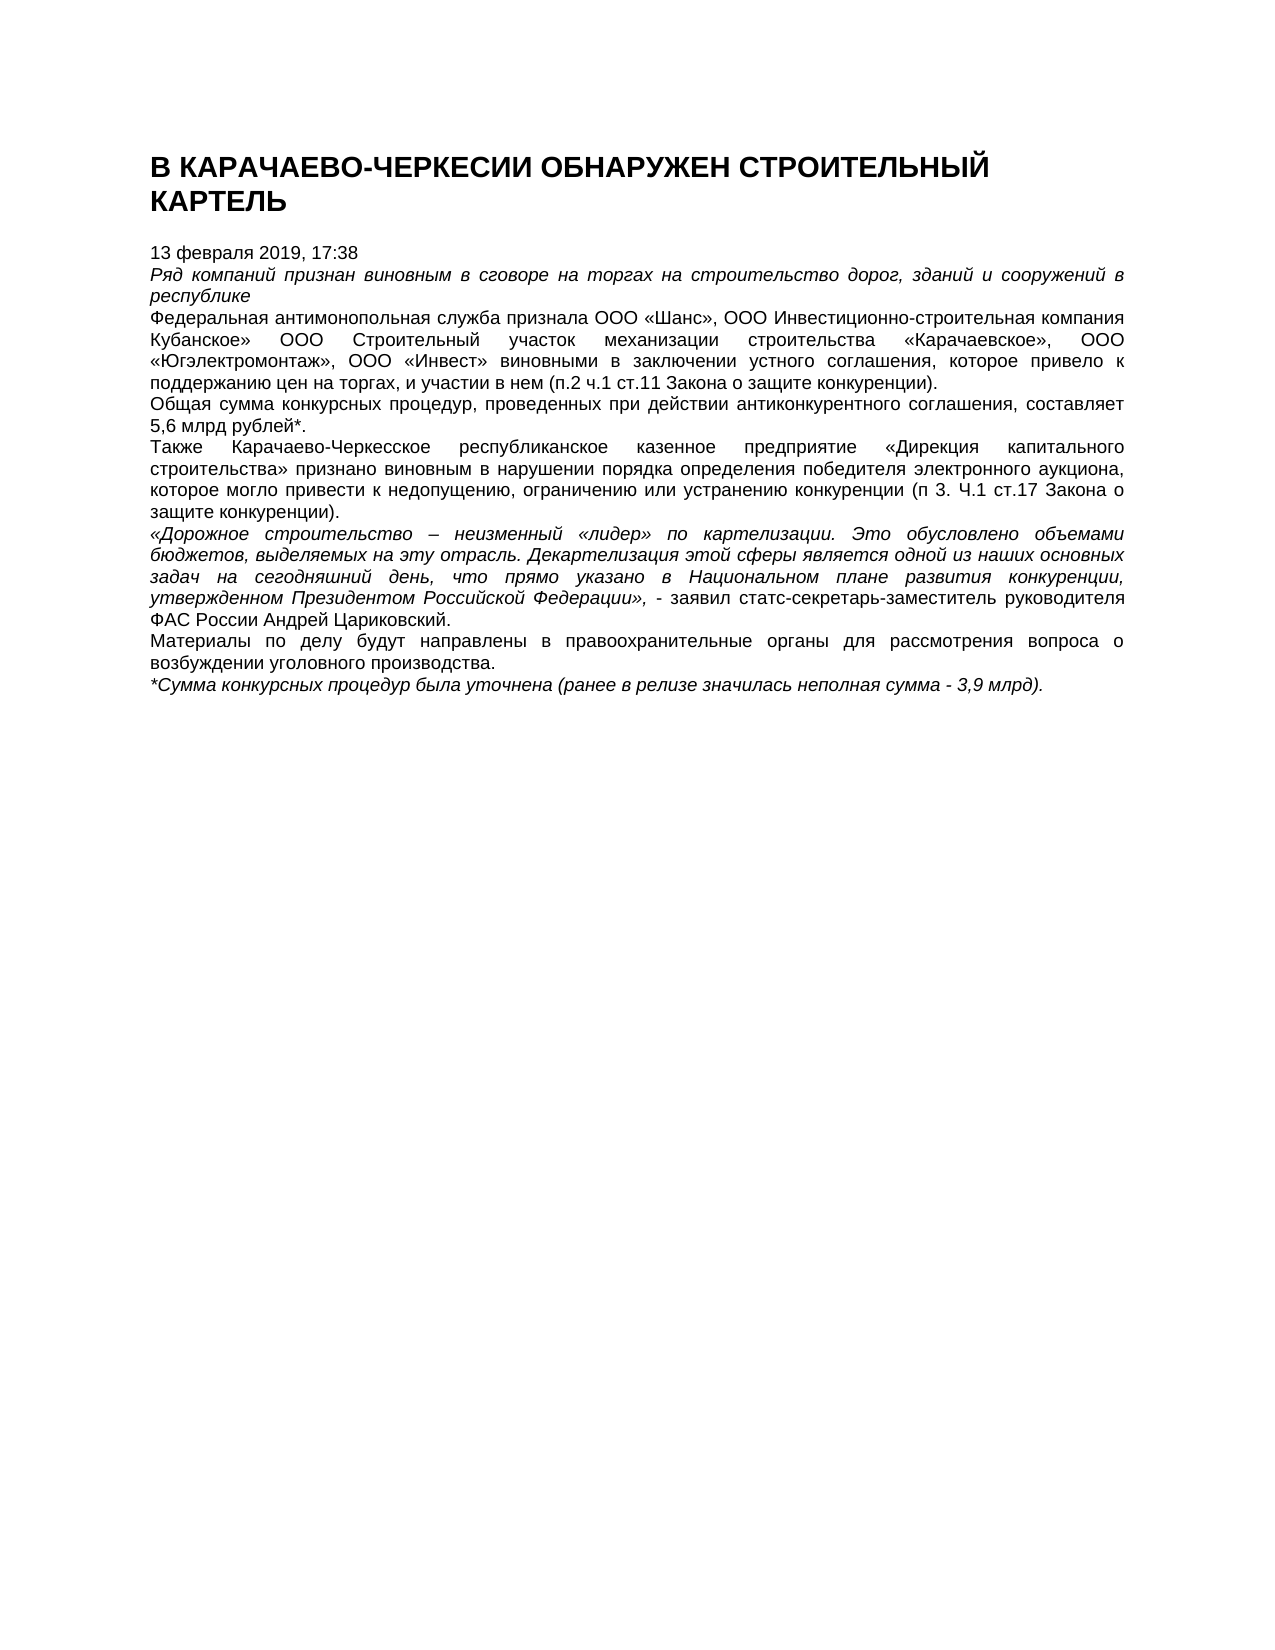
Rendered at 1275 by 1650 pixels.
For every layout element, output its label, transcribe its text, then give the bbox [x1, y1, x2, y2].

text Ряд компаний признан виновным в сговоре на торгах на строительство дорог, зданий и сооружений в республике [150, 264, 1125, 307]
subtitle В Карачаево-Черкесии обнаружен строительный картель [150, 150, 1125, 217]
text 13 февраля 2019, 17:38 [150, 242, 1125, 264]
text Федеральная антимонопольная служба признала ООО «Шанс», ООО Инвестиционно-строительная компания Кубанское» ООО Строительный участок механизации строительства «Карачаевское», ООО «Югэлектромонтаж», ООО «Инвест» виновными в заключении устного соглашения, которое привело к поддержанию цен на торгах, и участии в нем (п.2 ч.1 ст.11 Закона о защите конкуренции). [150, 307, 1125, 393]
text Общая сумма конкурсных процедур, проведенных при действии антиконкурентного соглашения, составляет 5,6 млрд рублей*. [150, 393, 1125, 436]
text Также Карачаево-Черкесское республиканское казенное предприятие «Дирекция капитального строительства» признано виновным в нарушении порядка определения победителя электронного аукциона, которое могло привести к недопущению, ограничению или устранению конкуренции (п 3. Ч.1 ст.17 Закона о защите конкуренции). [150, 436, 1125, 522]
text Материалы по делу будут направлены в правоохранительные органы для рассмотрения вопроса о возбуждении уголовного производства. [150, 630, 1125, 673]
text «Дорожное строительство – неизменный «лидер» по картелизации. Это обусловлено объемами бюджетов, выделяемых на эту отрасль. Декартелизация этой сферы является одной из наших основных задач на сегодняшний день, что прямо указано в Национальном плане развития конкуренции, утвержденном Президентом Российской Федерации», - заявил статс-секретарь-заместитель руководителя ФАС России Андрей Цариковский. [150, 522, 1125, 630]
text *Сумма конкурсных процедур была уточнена (ранее в релизе значилась неполная сумма - 3,9 млрд). [150, 673, 1125, 695]
